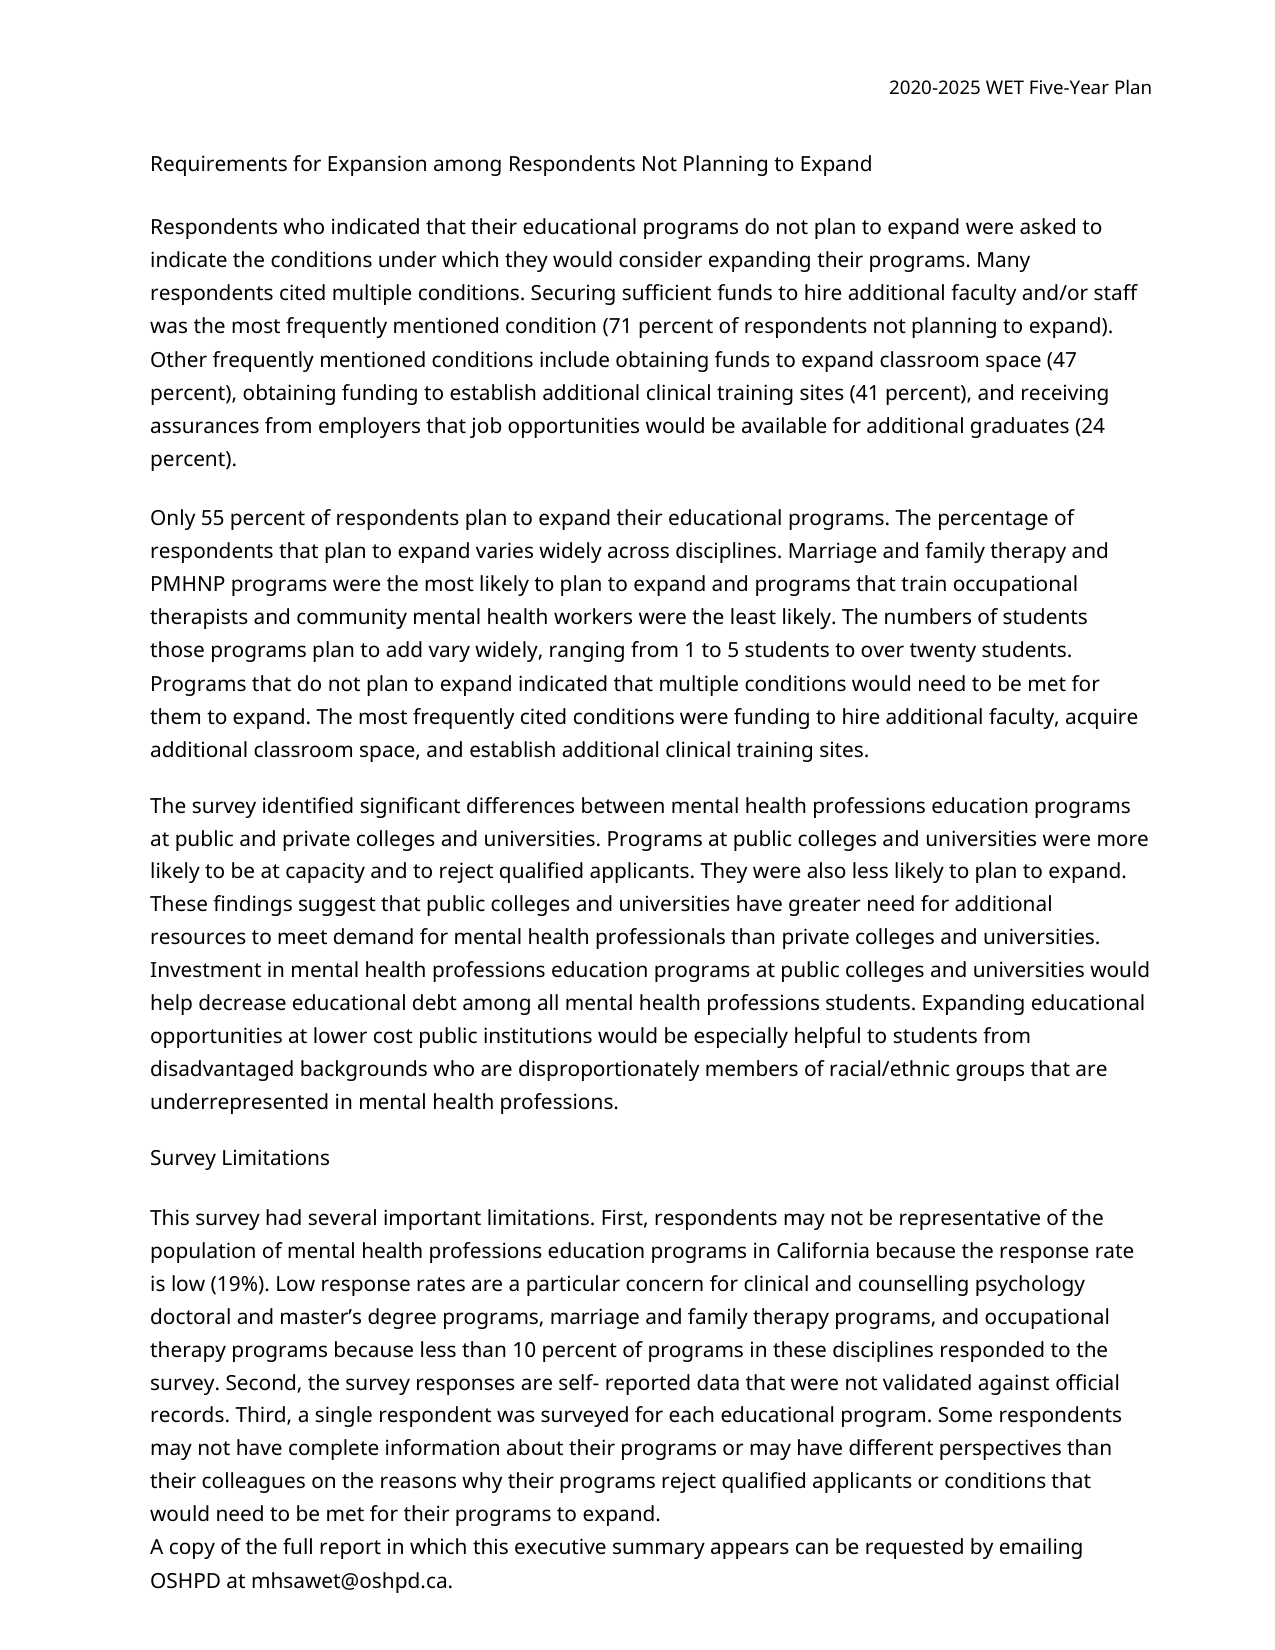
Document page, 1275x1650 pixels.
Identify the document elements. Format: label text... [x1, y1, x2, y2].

text A copy of the full report in which this executive summary appears can be requested by emailing OSHPD at mhsawet@oshpd.ca. [150, 1532, 1117, 1595]
text 2020-2025 WET Five-Year Plan [150, 74, 1152, 100]
text Survey Limitations [150, 1143, 1152, 1172]
text Only 55 percent of respondents plan to expand their educational programs. The percentage of respondents that plan to expand varies widely across disciplines. Marriage and family therapy and PMHNP programs were the most likely to plan to expand and programs that train occupational therapists and community mental health workers were the least likely. The numbers of students those programs plan to add vary widely, ranging from 1 to 5 students to over twenty students. Programs that do not plan to expand indicated that multiple conditions would need to be met for them to expand. The most frequently cited conditions were funding to hire additional faculty, acquire additional classroom space, and establish additional clinical training sites. [150, 503, 1148, 764]
text Requirements for Expansion among Respondents Not Planning to Expand [150, 149, 1152, 178]
text The survey identified significant differences between mental health professions education programs at public and private colleges and universities. Programs at public colleges and universities were more likely to be at capacity and to reject qualified applicants. They were also less likely to plan to expand. These findings suggest that public colleges and universities have greater need for additional resources to meet demand for mental health professionals than private colleges and universities. Investment in mental health professions education programs at public colleges and universities would help decrease educational debt among all mental health professions students. Expanding educational opportunities at lower cost public institutions would be especially helpful to students from disadvantaged backgrounds who are disproportionately members of racial/ethnic groups that are underrepresented in mental health professions. [150, 791, 1152, 1116]
text This survey had several important limitations. First, respondents may not be representative of the population of mental health professions education programs in California because the response rate is low (19%). Low response rates are a particular concern for clinical and counselling psychology doctoral and master’s degree programs, marriage and family therapy programs, and occupational therapy programs because less than 10 percent of programs in these disciplines responded to the survey. Second, the survey responses are self- reported data that were not validated against official records. Third, a single respondent was surveyed for each educational program. Some respondents may not have complete information about their programs or may have different perspectives than their colleagues on the reasons why their programs reject qualified applicants or conditions that would need to be met for their programs to expand. [150, 1203, 1139, 1528]
text Respondents who indicated that their educational programs do not plan to expand were asked to indicate the conditions under which they would consider expanding their programs. Many respondents cited multiple conditions. Securing sufficient funds to hire additional faculty and/or staff was the most frequently mentioned condition (71 percent of respondents not planning to expand). Other frequently mentioned conditions include obtaining funds to expand classroom space (47 percent), obtaining funding to establish additional clinical training sites (41 percent), and receiving assurances from employers that job opportunities would be available for additional graduates (24 percent). [150, 212, 1146, 473]
